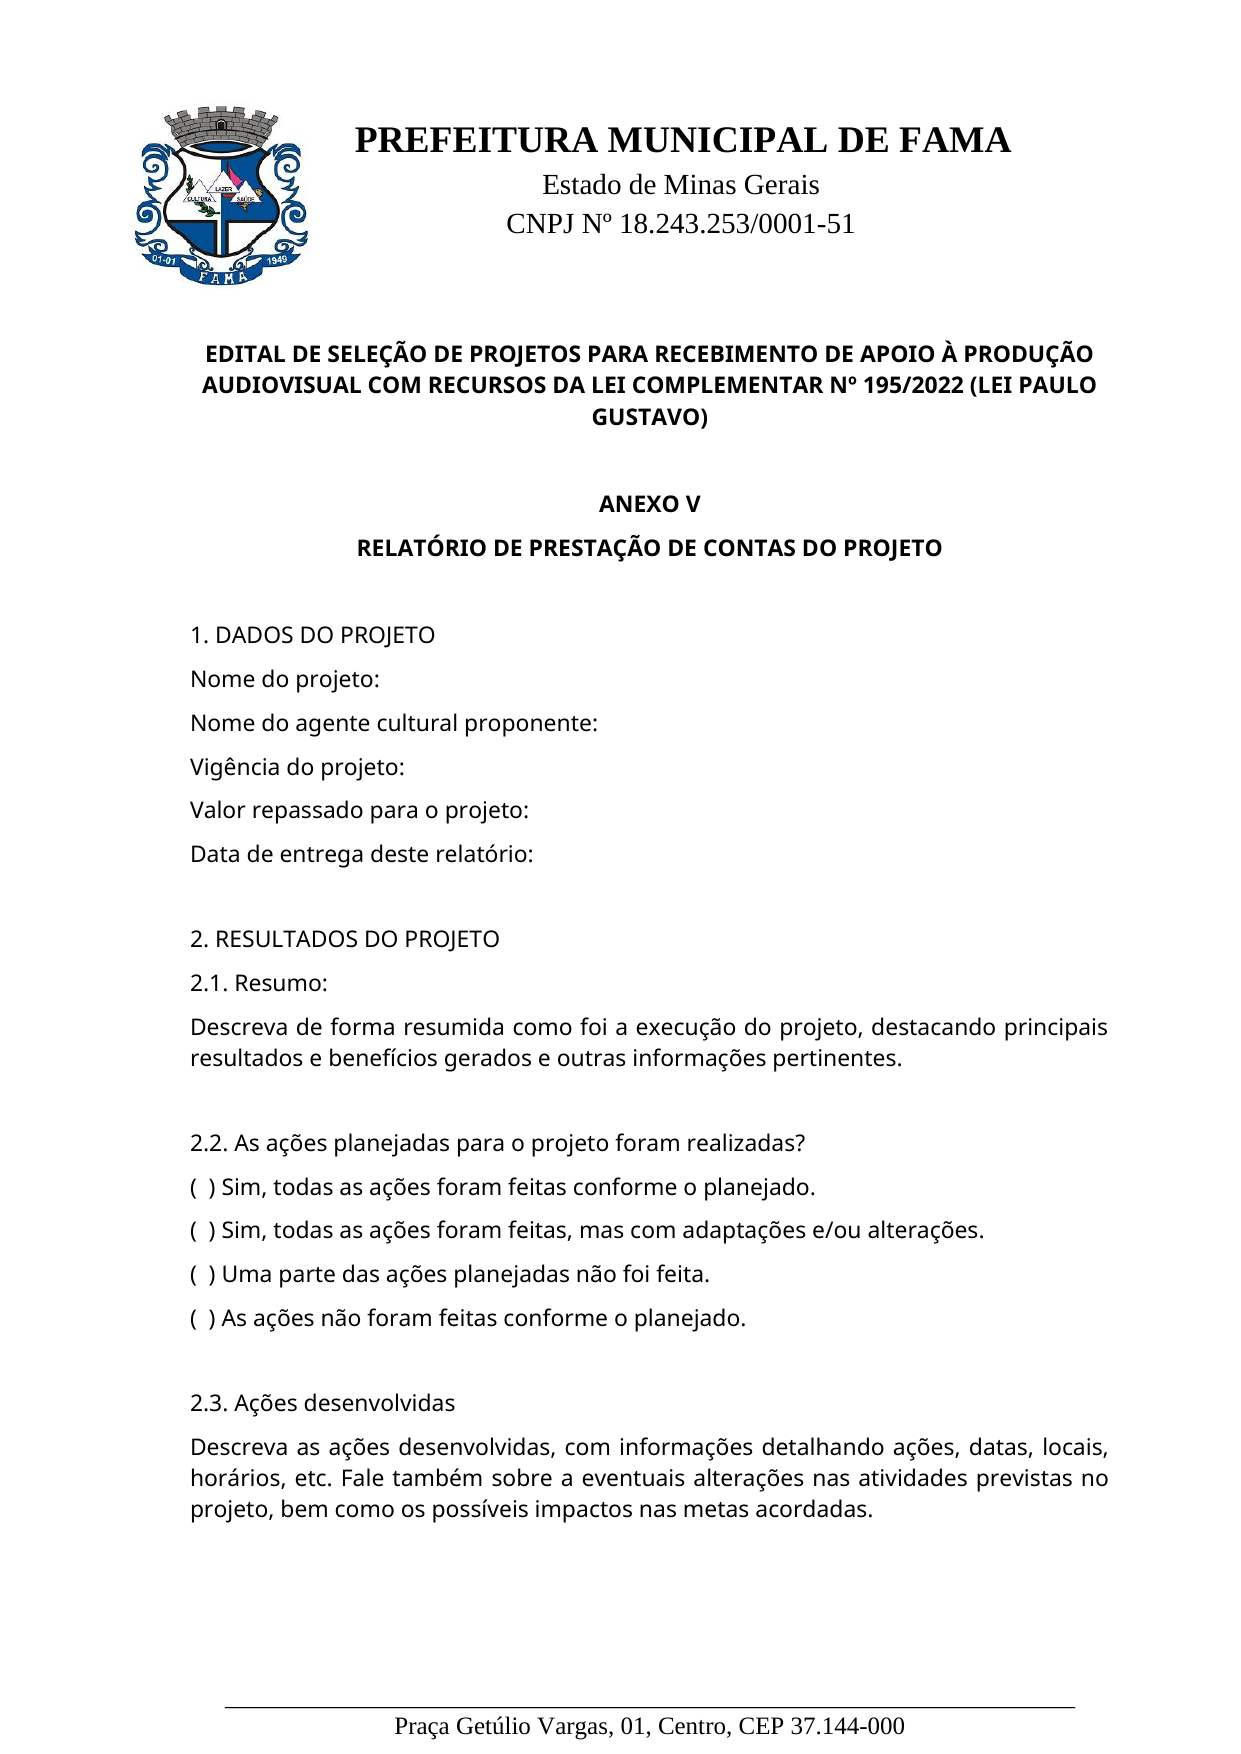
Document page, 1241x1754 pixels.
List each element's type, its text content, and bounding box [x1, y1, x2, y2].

text Nome do agente cultural proponente: [190, 707, 1110, 738]
text 2.1. Resumo: [190, 967, 1110, 998]
text ANEXO V [177, 488, 1122, 519]
text Valor repassado para o projeto: [190, 794, 1110, 826]
text EDITAL DE SELEÇÃO DE PROJETOS PARA RECEBIMENTO DE APOIO À PRODUÇÃO AUDIOVISUAL COM RECURSOS DA LEI COMPLEMENTAR Nº 195/2022 (LEI PAULO GUSTAVO) [177, 338, 1122, 432]
text ( ) Sim, todas as ações foram feitas, mas com adaptações e/ou alterações. [190, 1214, 1110, 1246]
text Vigência do projeto: [190, 751, 1110, 782]
text Descreva as ações desenvolvidas, com informações detalhando ações, datas, locais, horários, etc. Fale também sobre a eventuais alterações nas atividades previstas no projeto, bem como os possíveis impactos nas metas acordadas. [190, 1431, 1110, 1524]
text Nome do projeto: [190, 663, 1110, 694]
text ( ) Sim, todas as ações foram feitas conforme o planejado. [190, 1171, 1110, 1202]
text 1. DADOS DO PROJETO [190, 619, 1110, 651]
text Data de entrega deste relatório: [190, 838, 1110, 869]
text 2.3. Ações desenvolvidas [190, 1387, 1110, 1418]
text 2. RESULTADOS DO PROJETO [190, 923, 1110, 954]
text ( ) Uma parte das ações planejadas não foi feita. [190, 1258, 1110, 1289]
text RELATÓRIO DE PRESTAÇÃO DE CONTAS DO PROJETO [177, 532, 1122, 563]
text 2.2. As ações planejadas para o projeto foram realizadas? [190, 1127, 1110, 1158]
text Descreva de forma resumida como foi a execução do projeto, destacando principais resultados e benefícios gerados e outras informações pertinentes. [190, 1011, 1110, 1073]
picture [130, 102, 312, 289]
text ( ) As ações não foram feitas conforme o planejado. [190, 1302, 1110, 1333]
